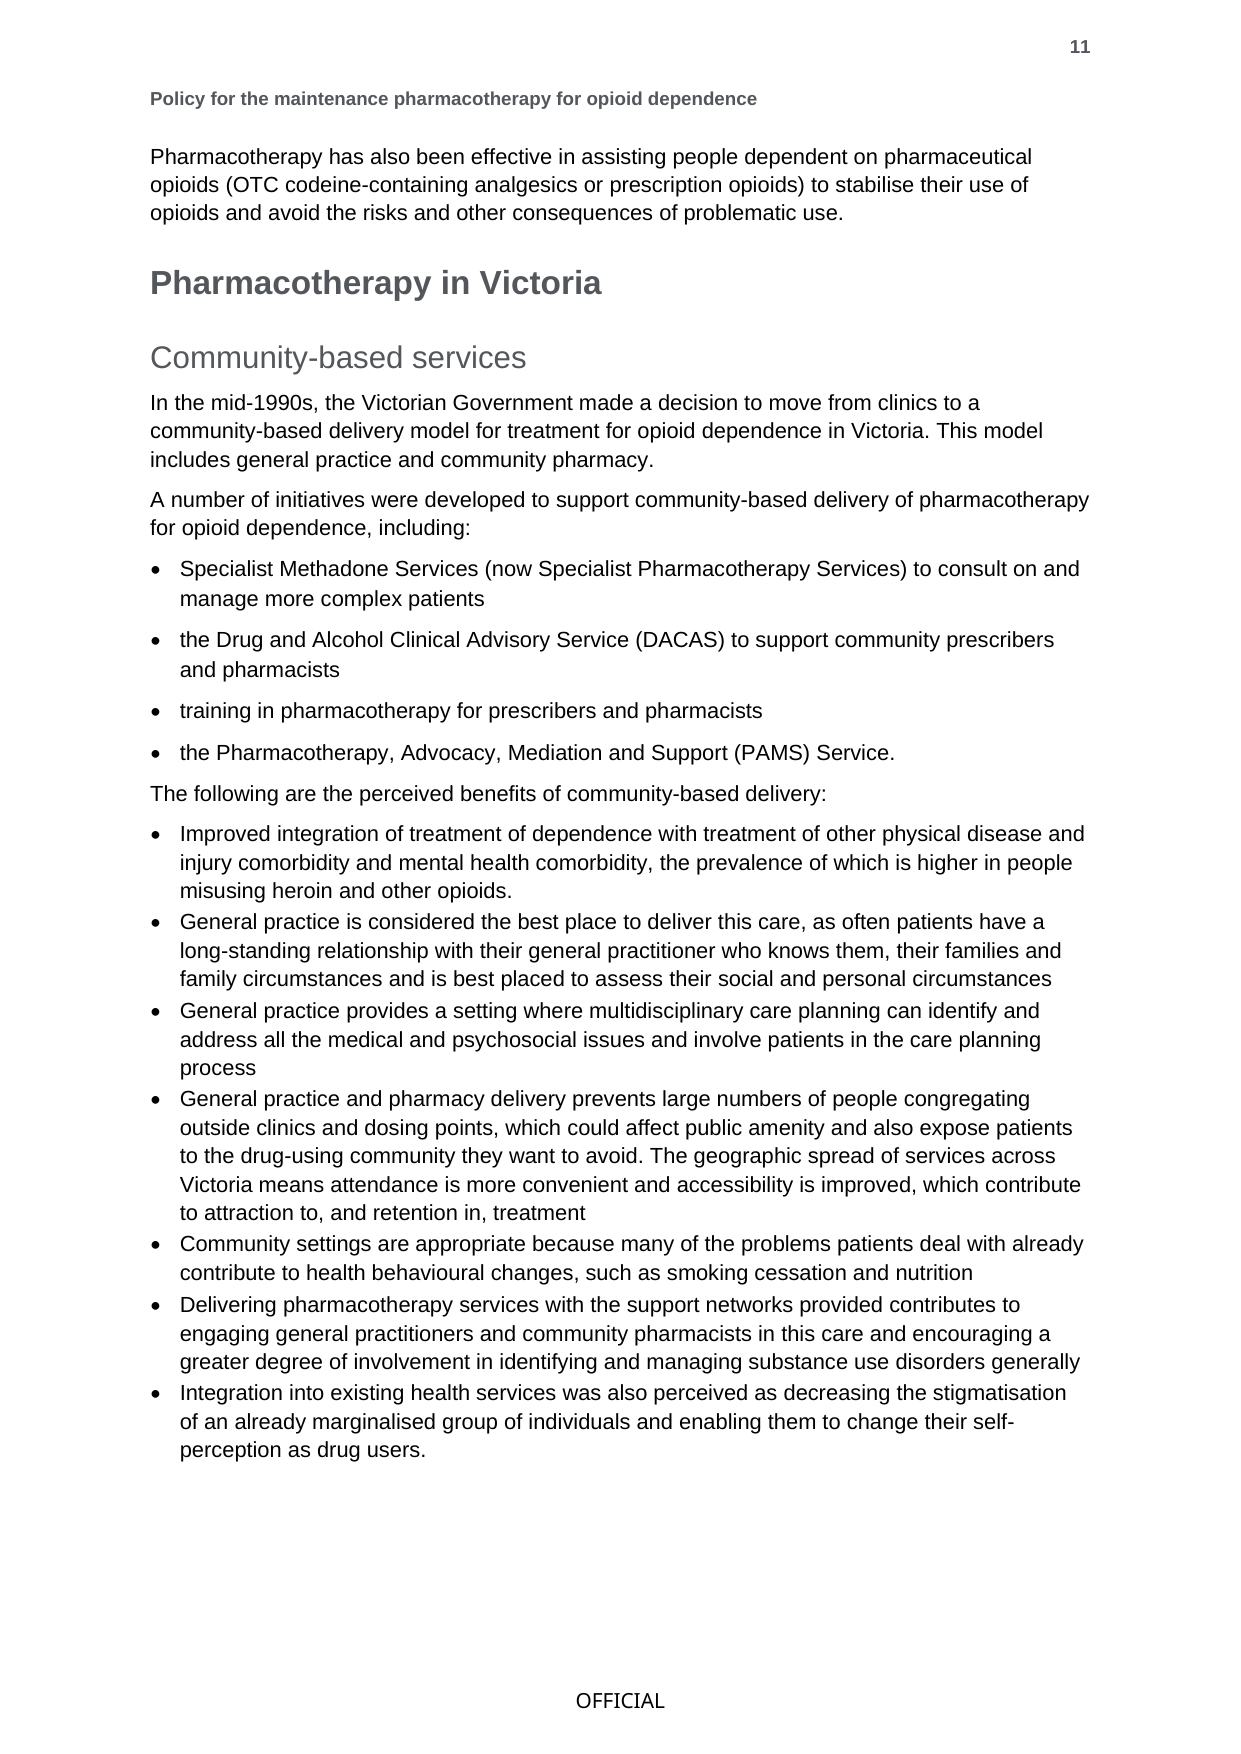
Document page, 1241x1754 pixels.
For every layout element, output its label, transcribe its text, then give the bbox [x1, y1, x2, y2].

list General practice provides a setting where multidisciplinary care planning can identify and address all the medical and psychosocial issues and involve patients in the care planning process [150, 996, 1090, 1080]
list General practice and pharmacy delivery prevents large numbers of people congregating outside clinics and dosing points, which could affect public amenity and also expose patients to the drug-using community they want to avoid. The geographic spread of services across Victoria means attendance is more convenient and accessibility is improved, which contribute to attraction to, and retention in, treatment [150, 1084, 1090, 1225]
list Community settings are appropriate because many of the problems patients deal with already contribute to health behavioural changes, such as smoking cessation and nutrition [150, 1229, 1090, 1285]
list the Pharmacotherapy, Advocacy, Mediation and Support (PAMS) Service. [150, 736, 1090, 765]
subtitle Community-based services [150, 339, 1090, 375]
list Improved integration of treatment of dependence with treatment of other physical disease and injury comorbidity and mental health comorbidity, the prevalence of which is higher in people misusing heroin and other opioids. [150, 818, 1090, 903]
list the Drug and Alcohol Clinical Advisory Service (DACAS) to support community prescribers and pharmacists [150, 624, 1090, 682]
text The following are the perceived benefits of community-based delivery: [150, 778, 1090, 806]
subtitle Pharmacotherapy in Victoria [150, 263, 1090, 301]
text In the mid-1990s, the Victorian Government made a decision to move from clinics to a community-based delivery model for treatment for opioid dependence in Victoria. This model includes general practice and community pharmacy. [150, 387, 1090, 472]
text A number of initiatives were developed to support community-based delivery of pharmacotherapy for opioid dependence, including: [150, 484, 1090, 540]
text Pharmacotherapy has also been effective in assisting people dependent on pharmaceutical opioids (OTC codeine-containing analgesics or prescription opioids) to stabilise their use of opioids and avoid the risks and other consequences of problematic use. [150, 141, 1090, 225]
list training in pharmacotherapy for prescribers and pharmacists [150, 694, 1090, 724]
list Integration into existing health services was also perceived as decreasing the stigmatisation of an already marginalised group of individuals and enabling them to change their self-perception as drug users. [150, 1378, 1090, 1462]
list Delivering pharmacotherapy services with the support networks provided contributes to engaging general practitioners and community pharmacists in this care and encouraging a greater degree of involvement in identifying and managing substance use disorders generally [150, 1289, 1090, 1374]
list General practice is considered the best place to deliver this care, as often patients have a long-standing relationship with their general practitioner who knows them, their families and family circumstances and is best placed to assess their social and personal circumstances [150, 907, 1090, 991]
list Specialist Methadone Services (now Specialist Pharmacotherapy Services) to consult on and manage more complex patients [150, 553, 1090, 611]
